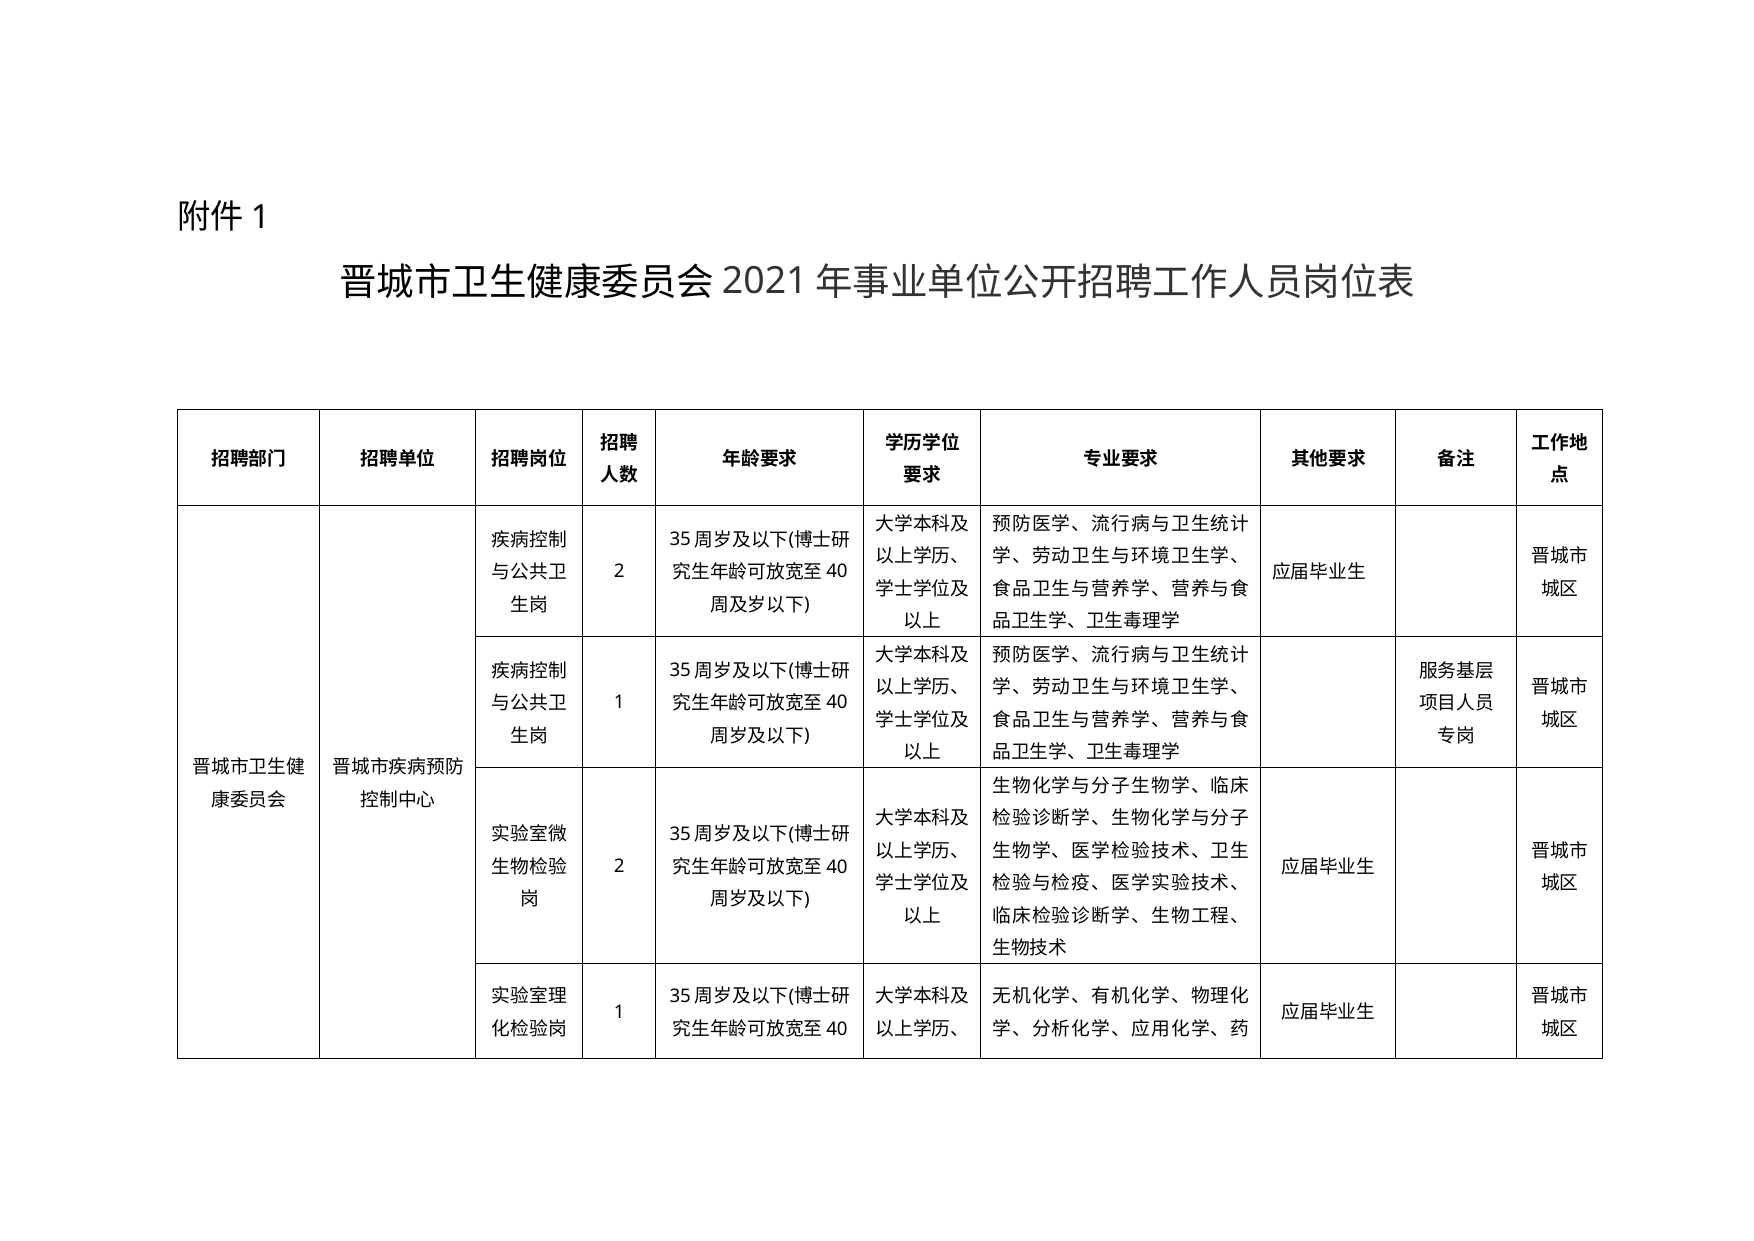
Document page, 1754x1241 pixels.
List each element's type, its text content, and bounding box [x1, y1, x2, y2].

table_header 学历学位 要求 [864, 410, 980, 504]
table_cell 大学本科及以上学历、学士学位及以上 [864, 506, 980, 636]
table_header 招聘岗位 [476, 410, 582, 504]
table_cell 预防医学、流行病与卫生统计学、劳动卫生与环境卫生学、食品卫生与营养学、营养与食品卫生学、卫生毒理学 [981, 506, 1260, 636]
table_cell 应届毕业生 [1261, 768, 1395, 963]
table_cell 大学本科及以上学历、学士学位及以上 [864, 637, 980, 767]
table_header 其他要求 [1261, 410, 1395, 504]
table_cell 晋城市疾病预防控制中心 [320, 506, 475, 1058]
table_cell [1396, 964, 1516, 1058]
table_cell 大学本科及以上学历、学士学位及以上 [864, 964, 980, 1058]
table_cell 预防医学、流行病与卫生统计学、劳动卫生与环境卫生学、食品卫生与营养学、营养与食品卫生学、卫生毒理学 [981, 637, 1260, 767]
table_cell 应届毕业生 [1261, 506, 1395, 636]
table_cell 生物化学与分子生物学、临床检验诊断学、生物化学与分子生物学、医学检验技术、卫生检验与检疫、医学实验技术、临床检验诊断学、生物工程、生物技术 [981, 768, 1260, 963]
table_header 招聘单位 [320, 410, 475, 504]
table_header 专业要求 [981, 410, 1260, 504]
table_header 招聘人数 [583, 410, 655, 504]
table_cell 晋城市城区 [1517, 506, 1602, 636]
table_cell 35周岁及以下(博士研究生年龄可放宽至40周岁及以下) [656, 768, 863, 963]
table_cell 疾病控制与公共卫生岗 [476, 506, 582, 636]
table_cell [656, 964, 863, 1058]
table_header 备注 [1396, 410, 1516, 504]
table_cell [1261, 637, 1395, 767]
table_cell 疾病控制与公共卫生岗 [476, 637, 582, 767]
table_cell 实验室微生物检验岗 [476, 768, 582, 963]
table_cell 服务基层 项目人员 专岗 [1396, 637, 1516, 767]
table_cell 35周岁及以下(博士研究生年龄可放宽至40周岁及以下) [656, 637, 863, 767]
text 附件1 [177, 181, 1577, 246]
table_cell [1396, 506, 1516, 636]
table_cell 晋城市城区 [1517, 964, 1602, 1058]
table_cell 实验室理化检验岗 [476, 964, 582, 1058]
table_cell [981, 964, 1260, 1058]
table_cell 应届毕业生 [1261, 964, 1395, 1058]
table_cell 35周岁及以下(博士研究生年龄可放宽至40周及岁以下) [656, 506, 863, 636]
table_header 年龄要求 [656, 410, 863, 504]
table_cell [1396, 768, 1516, 963]
table_cell 晋城市城区 [1517, 637, 1602, 767]
table_cell 2 [583, 768, 655, 963]
table_cell 1 [583, 964, 655, 1058]
table_cell 晋城市卫生健康委员会 [178, 506, 319, 1058]
table_cell 1 [583, 637, 655, 767]
table_cell 2 [583, 506, 655, 636]
table_header 工作地点 [1517, 410, 1602, 504]
table_cell 晋城市城区 [1517, 768, 1602, 963]
table_header 招聘部门 [178, 410, 319, 504]
text 晋城市卫生健康委员会2021年事业单位公开招聘工作人员岗位表 [177, 246, 1577, 311]
table_cell 大学本科及以上学历、学士学位及以上 [864, 768, 980, 963]
